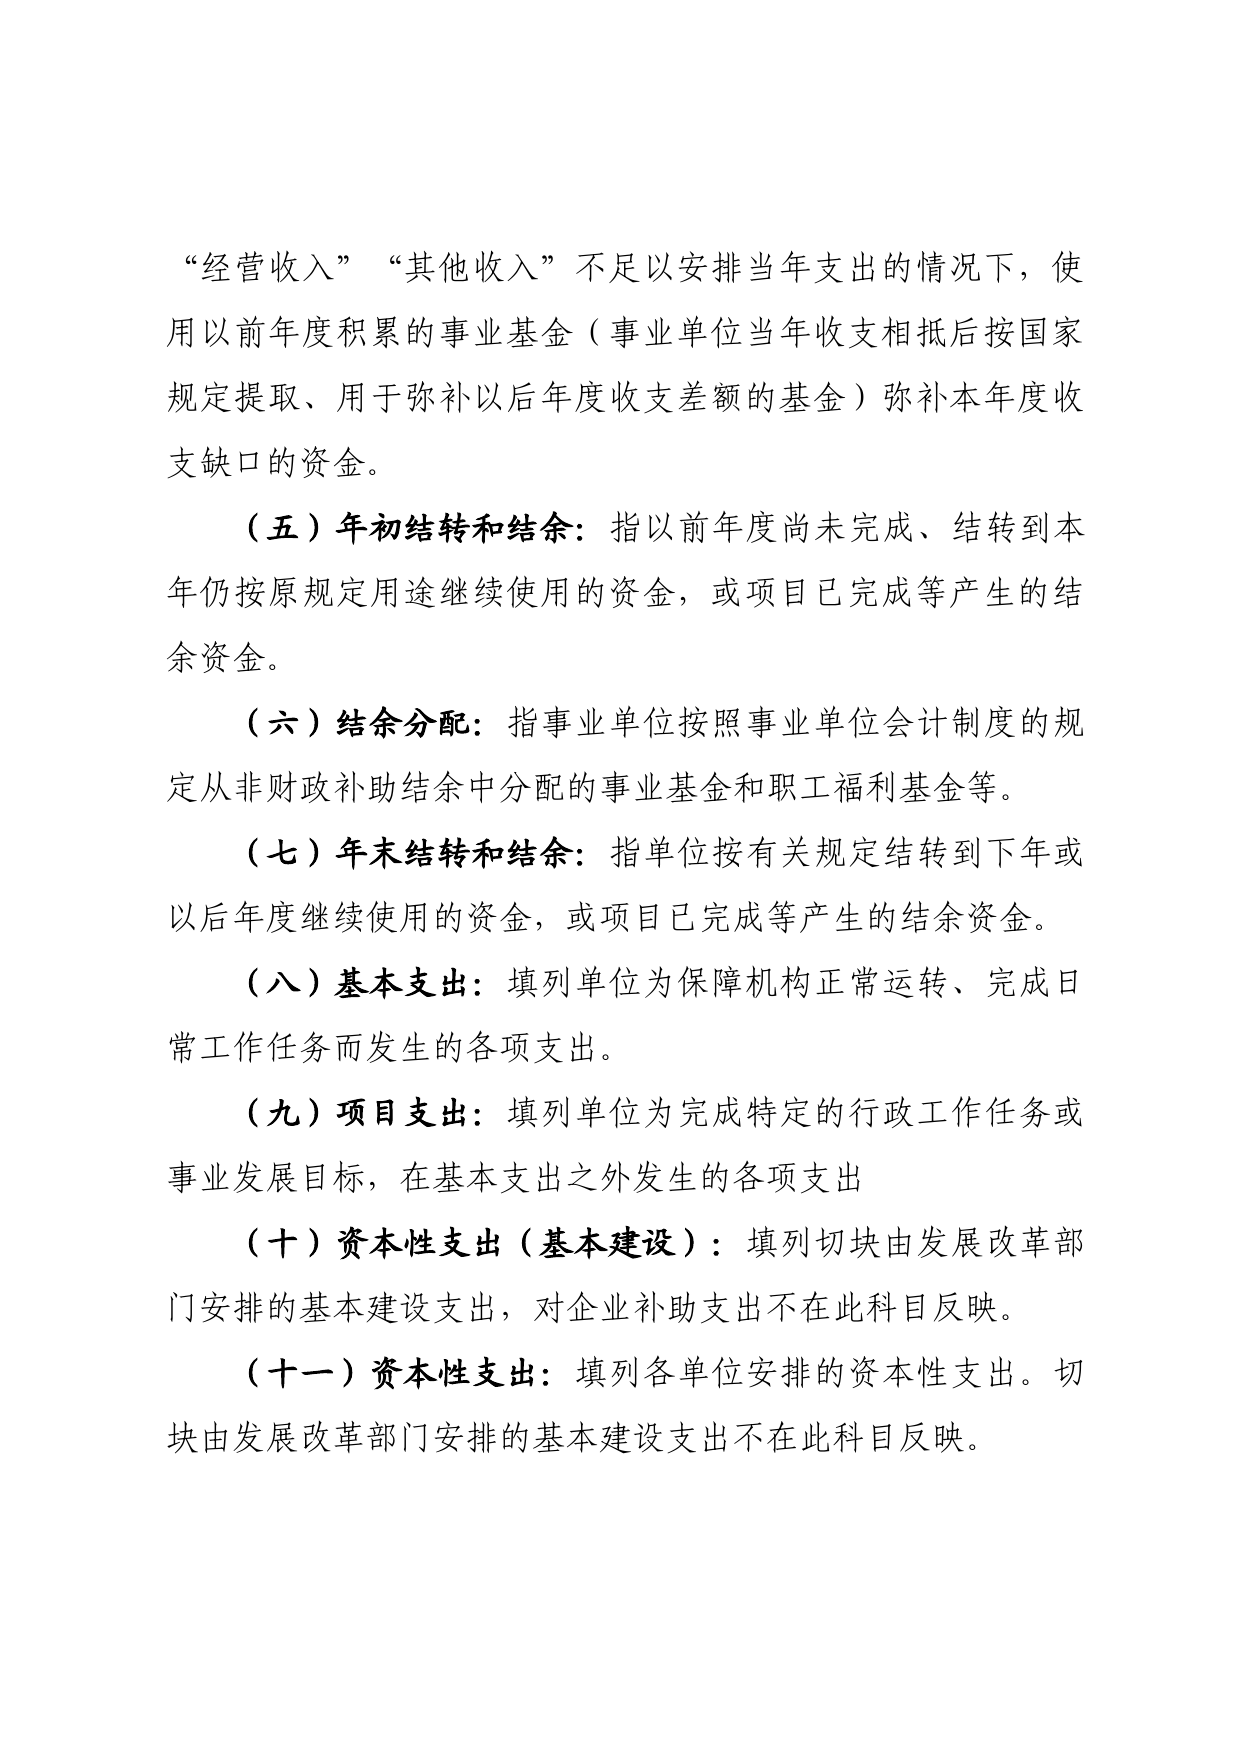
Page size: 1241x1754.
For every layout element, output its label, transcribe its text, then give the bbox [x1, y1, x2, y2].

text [165, 233, 1087, 493]
text （十）资本性支出（基本建设）：填列切块由发展改革部门安排的基本建设支出，对企业补助支出不在此科目反映。 [165, 1208, 1087, 1338]
text （六）结余分配：指事业单位按照事业单位会计制度的规定从非财政补助结余中分配的事业基金和职工福利基金等。 [165, 688, 1087, 818]
text （七）年末结转和结余：指单位按有关规定结转到下年或以后年度继续使用的资金，或项目已完成等产生的结余资金。 [165, 818, 1087, 948]
text （五）年初结转和结余：指以前年度尚未完成、结转到本年仍按原规定用途继续使用的资金，或项目已完成等产生的结余资金。 [165, 493, 1087, 688]
text （十一）资本性支出：填列各单位安排的资本性支出。切块由发展改革部门安排的基本建设支出不在此科目反映。 [165, 1338, 1087, 1468]
text （八）基本支出：填列单位为保障机构正常运转、完成日常工作任务而发生的各项支出。 [165, 948, 1087, 1078]
text （九）项目支出：填列单位为完成特定的行政工作任务或事业发展目标，在基本支出之外发生的各项支出 [165, 1078, 1087, 1208]
